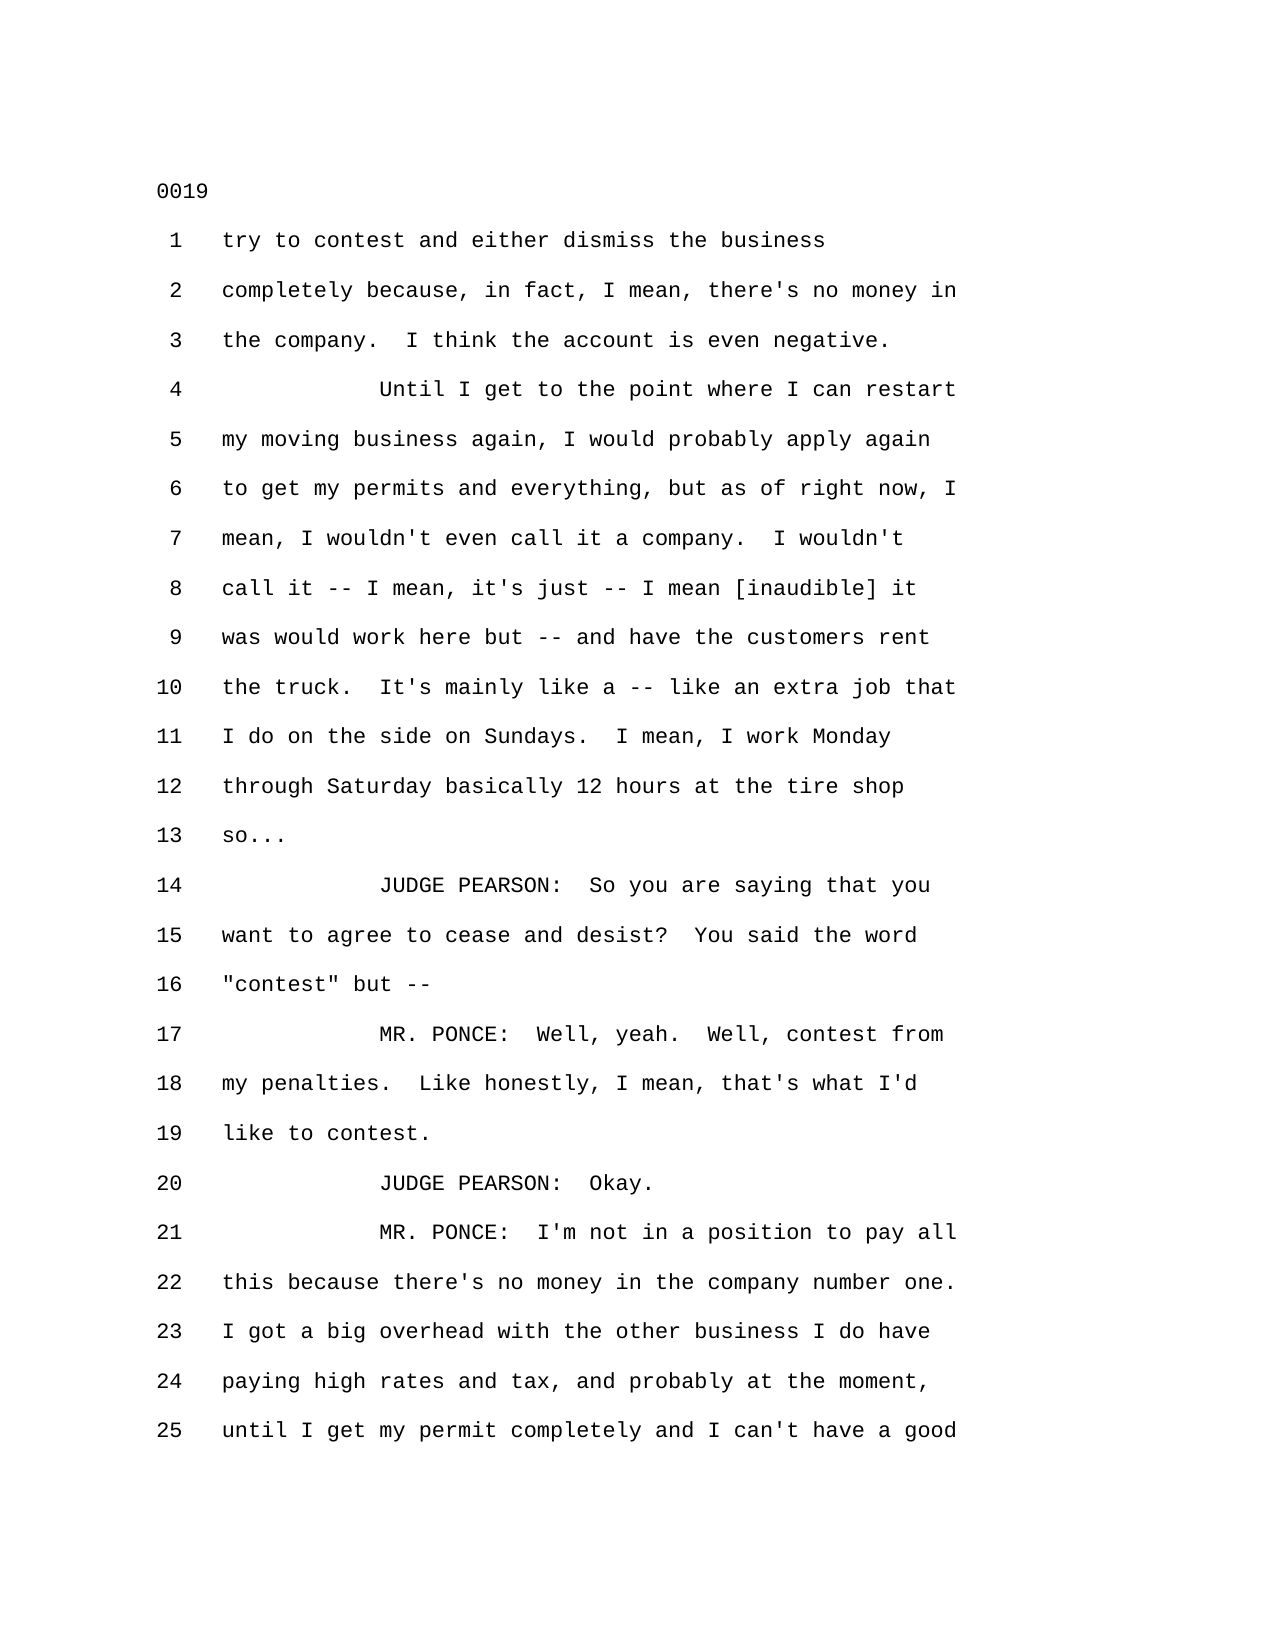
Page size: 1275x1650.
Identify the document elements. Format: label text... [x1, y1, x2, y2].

text 8 call it -- I mean, it's just -- I mean [inaudible] it [156, 577, 1119, 601]
text 21 MR. PONCE: I'm not in a position to pay all [156, 1221, 1119, 1246]
text 9 was would work here but -- and have the customers rent [156, 626, 1119, 651]
text 25 until I get my permit completely and I can't have a good [156, 1419, 1119, 1444]
text 5 my moving business again, I would probably apply again [156, 428, 1119, 453]
text 1 try to contest and either dismiss the business [156, 229, 1119, 254]
text 23 I got a big overhead with the other business I do have [156, 1320, 1119, 1345]
text 10 the truck. It's mainly like a -- like an extra job that [156, 676, 1119, 701]
text 22 this because there's no money in the company number one. [156, 1271, 1119, 1296]
text 0019 [156, 180, 1119, 205]
text 19 like to contest. [156, 1122, 1119, 1147]
text 6 to get my permits and everything, but as of right now, I [156, 477, 1119, 502]
text 7 mean, I wouldn't even call it a company. I wouldn't [156, 527, 1119, 552]
text 18 my penalties. Like honestly, I mean, that's what I'd [156, 1072, 1119, 1097]
text 16 "contest" but -- [156, 973, 1119, 998]
text 13 so... [156, 824, 1119, 849]
text 11 I do on the side on Sundays. I mean, I work Monday [156, 725, 1119, 750]
text 14 JUDGE PEARSON: So you are saying that you [156, 874, 1119, 899]
text 2 completely because, in fact, I mean, there's no money in [156, 279, 1119, 304]
text 12 through Saturday basically 12 hours at the tire shop [156, 775, 1119, 800]
text 24 paying high rates and tax, and probably at the moment, [156, 1370, 1119, 1395]
text 4 Until I get to the point where I can restart [156, 378, 1119, 403]
text 15 want to agree to cease and desist? You said the word [156, 924, 1119, 948]
text 17 MR. PONCE: Well, yeah. Well, contest from [156, 1023, 1119, 1048]
text 20 JUDGE PEARSON: Okay. [156, 1172, 1119, 1196]
text 3 the company. I think the account is even negative. [156, 329, 1119, 353]
